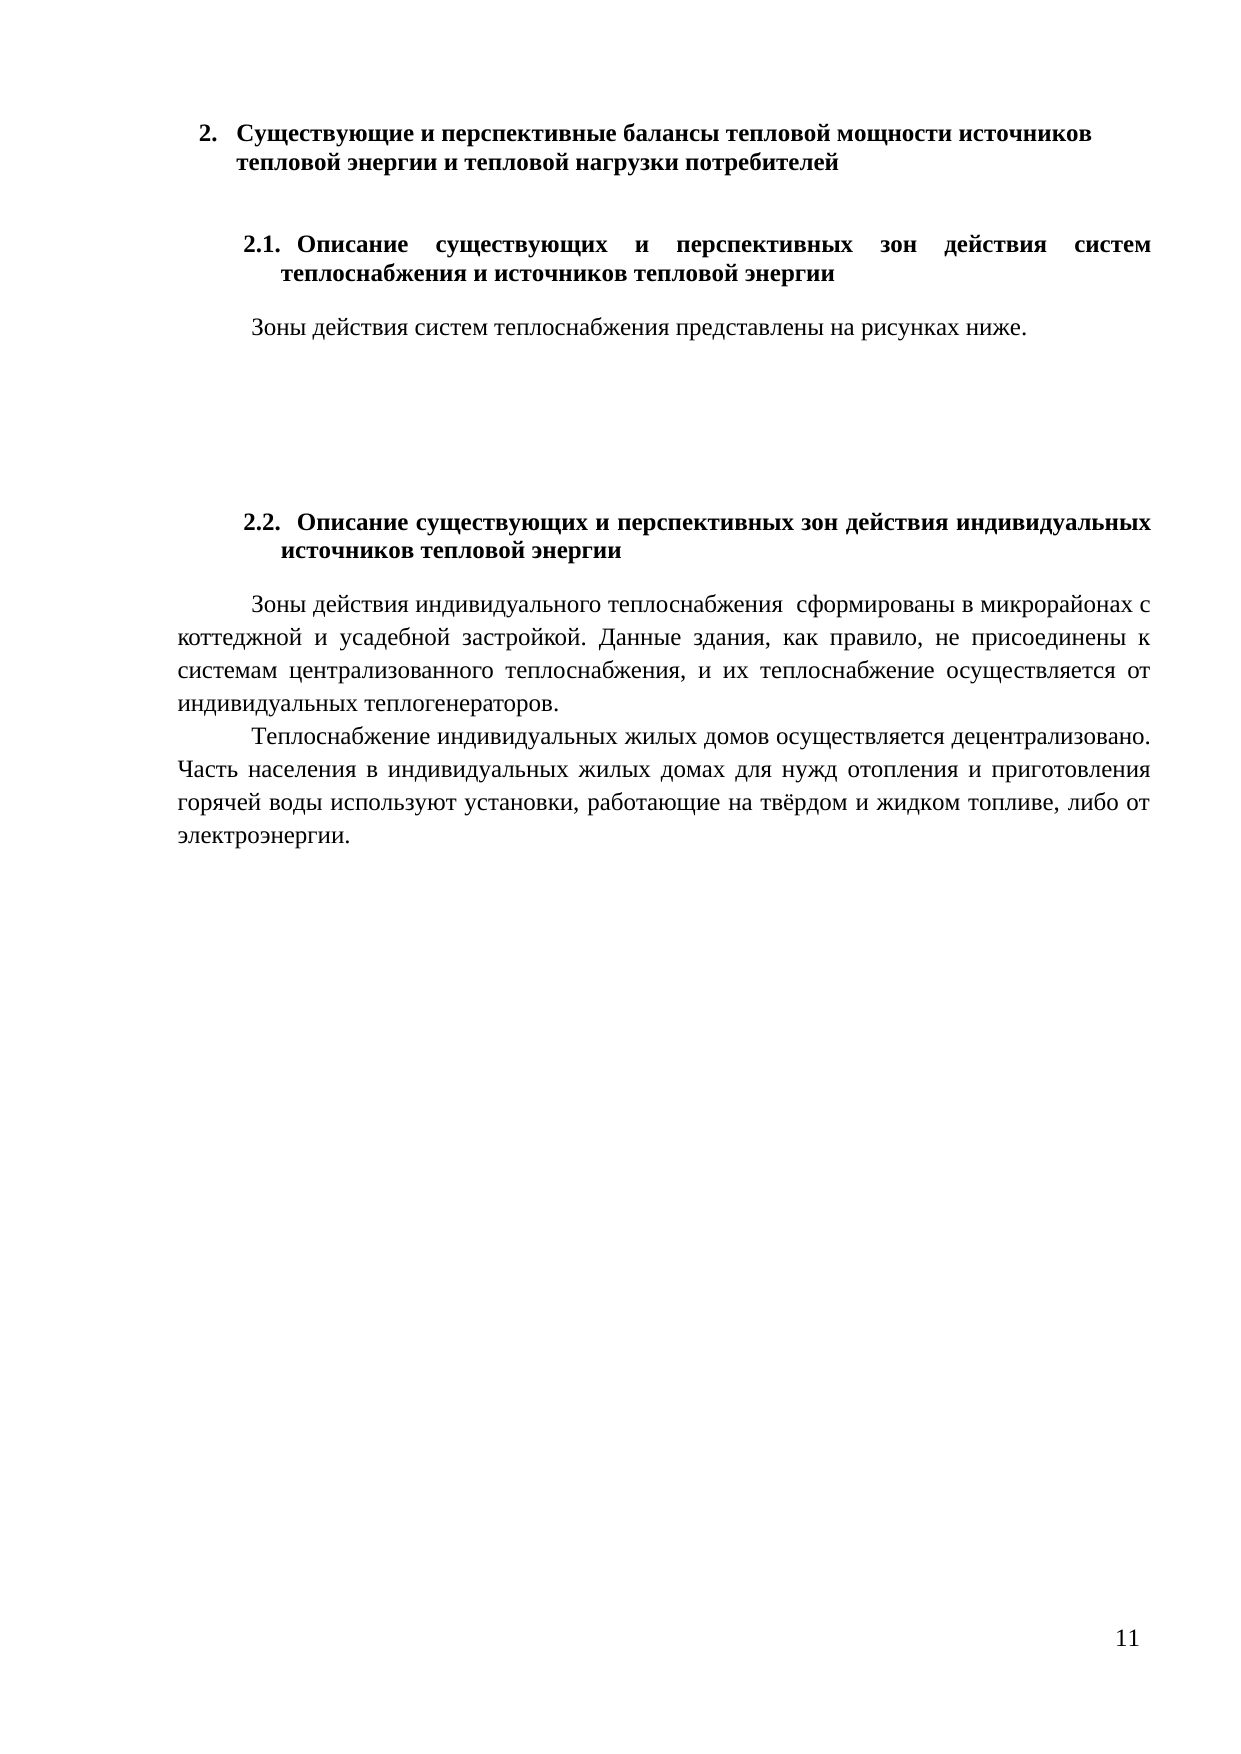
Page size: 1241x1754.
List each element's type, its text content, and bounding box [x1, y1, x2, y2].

text Зоны действия систем теплоснабжения представлены на рисунках ниже. [177, 312, 1152, 341]
list Существующие и перспективные балансы тепловой мощности источников тепловой энергии и тепловой нагрузки потребителей [199, 118, 1093, 176]
list Описание существующих и перспективных зон действия систем теплоснабжения и источников тепловой энергии [243, 229, 1152, 287]
text Теплоснабжение индивидуальных жилых домов осуществляется децентрализовано. Часть населения в индивидуальных жилых домах для нужд отопления и приготовления горячей воды используют установки, работающие на твёрдом и жидком топливе, либо от электроэнергии. [177, 721, 1152, 849]
text Зоны действия индивидуального теплоснабжения сформированы в микрорайонах с коттеджной и усадебной застройкой. Данные здания, как правило, не присоединены к системам централизованного теплоснабжения, и их теплоснабжение осуществляется от индивидуальных теплогенераторов. [177, 589, 1152, 717]
list Описание существующих и перспективных зон действия индивидуальных источников тепловой энергии [243, 507, 1152, 564]
